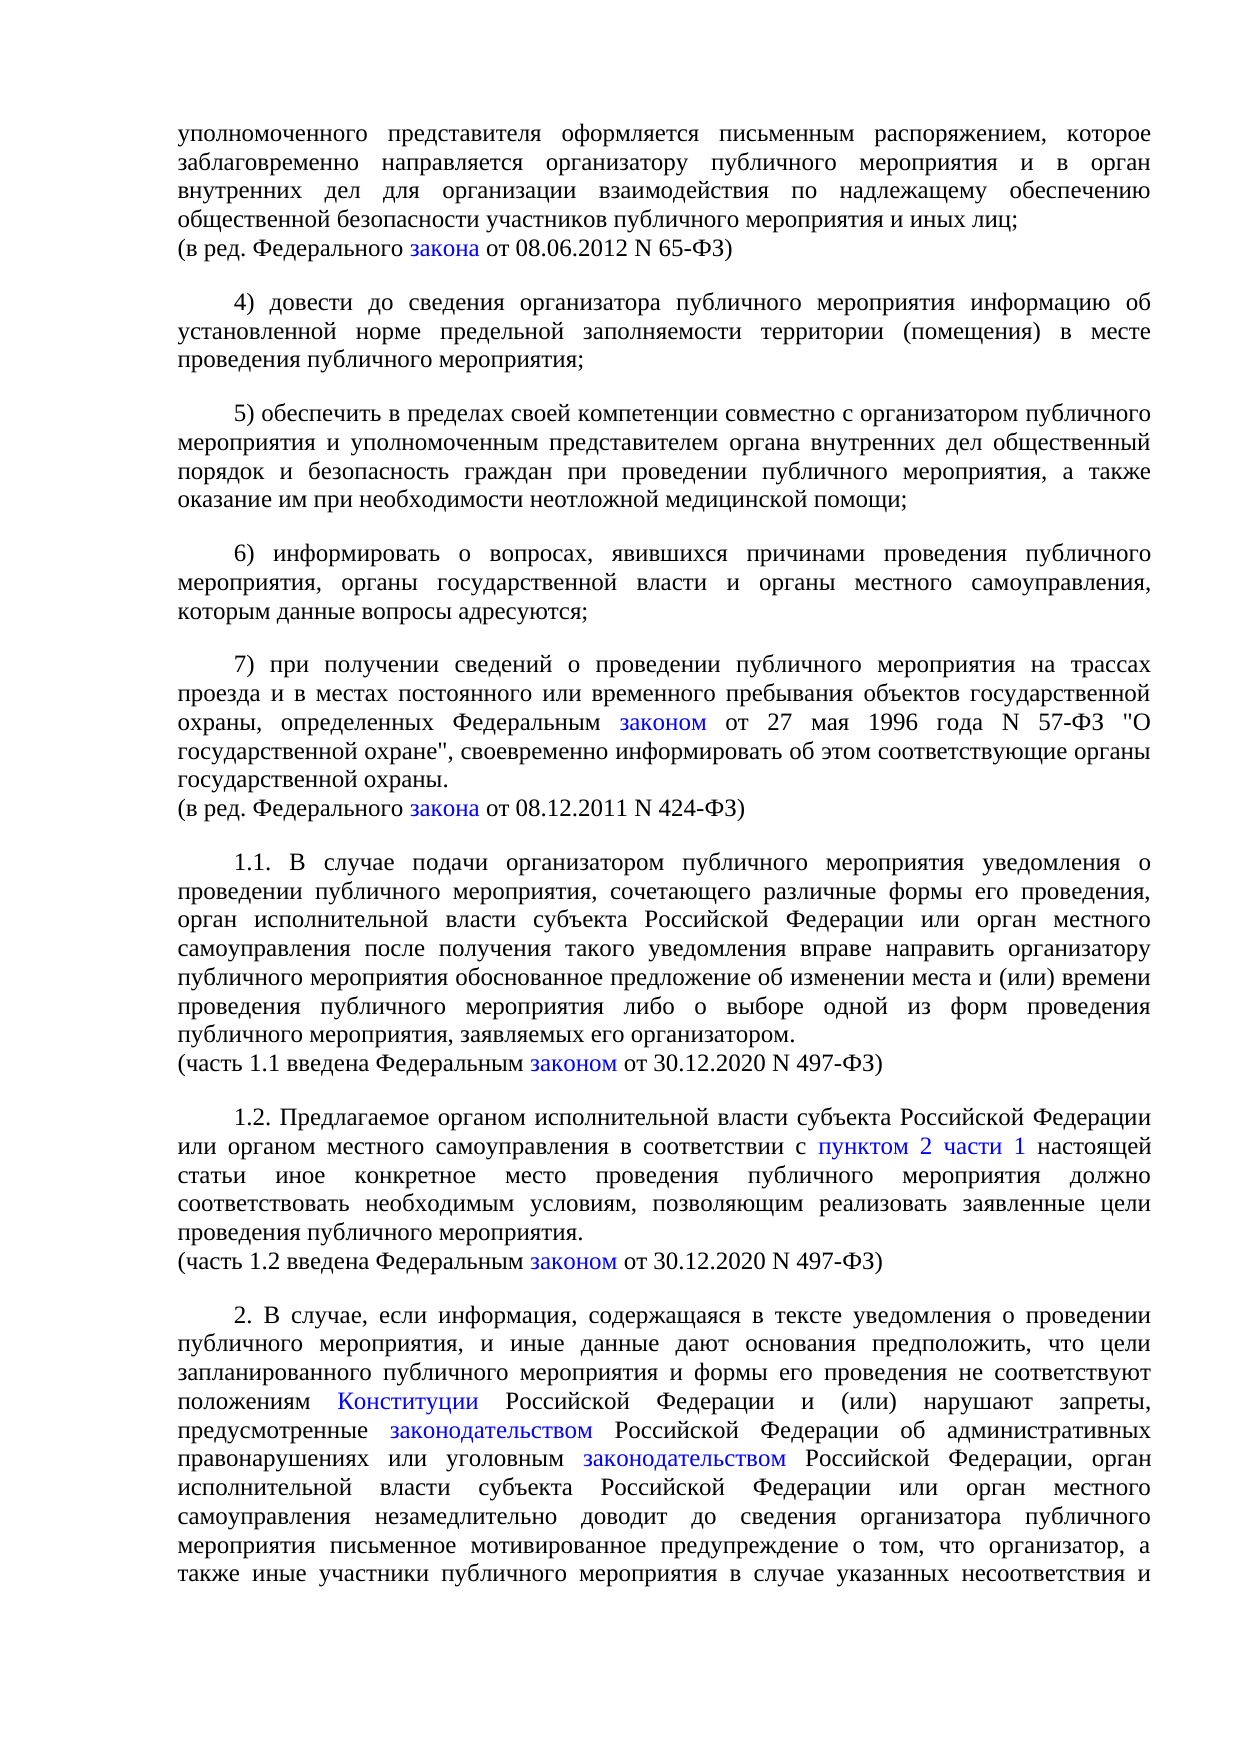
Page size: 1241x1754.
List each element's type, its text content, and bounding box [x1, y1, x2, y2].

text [177, 1300, 1152, 1587]
text (часть 1.2 введена Федеральным законом от 30.12.2020 N 497-ФЗ) [177, 1246, 1152, 1275]
text 1.2. Предлагаемое органом исполнительной власти субъекта Российской Федерации или органом местного самоуправления в соответствии с пунктом 2 части 1 настоящей статьи иное конкретное место проведения публичного мероприятия должно соответствовать необходимым условиям, позволяющим реализовать заявленные цели проведения публичного мероприятия. [177, 1102, 1152, 1246]
text 4) довести до сведения организатора публичного мероприятия информацию об установленной норме предельной заполняемости территории (помещения) в месте проведения публичного мероприятия; [177, 287, 1152, 373]
text (в ред. Федерального закона от 08.12.2011 N 424-ФЗ) [177, 793, 1152, 822]
text (часть 1.1 введена Федеральным законом от 30.12.2020 N 497-ФЗ) [177, 1048, 1152, 1077]
text 5) обеспечить в пределах своей компетенции совместно с организатором публичного мероприятия и уполномоченным представителем органа внутренних дел общественный порядок и безопасность граждан при проведении публичного мероприятия, а также оказание им при необходимости неотложной медицинской помощи; [177, 398, 1152, 513]
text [177, 118, 1152, 233]
text (в ред. Федерального закона от 08.06.2012 N 65-ФЗ) [177, 233, 1152, 262]
text 6) информировать о вопросах, явившихся причинами проведения публичного мероприятия, органы государственной власти и органы местного самоуправления, которым данные вопросы адресуются; [177, 538, 1152, 624]
text 7) при получении сведений о проведении публичного мероприятия на трассах проезда и в местах постоянного или временного пребывания объектов государственной охраны, определенных Федеральным законом от 27 мая 1996 года N 57-ФЗ "О государственной охране", своевременно информировать об этом соответствующие органы государственной охраны. [177, 649, 1152, 793]
text 1.1. В случае подачи организатором публичного мероприятия уведомления о проведении публичного мероприятия, сочетающего различные формы его проведения, орган исполнительной власти субъекта Российской Федерации или орган местного самоуправления после получения такого уведомления вправе направить организатору публичного мероприятия обоснованное предложение об изменении места и (или) времени проведения публичного мероприятия либо о выборе одной из форм проведения публичного мероприятия, заявляемых его организатором. [177, 847, 1152, 1048]
